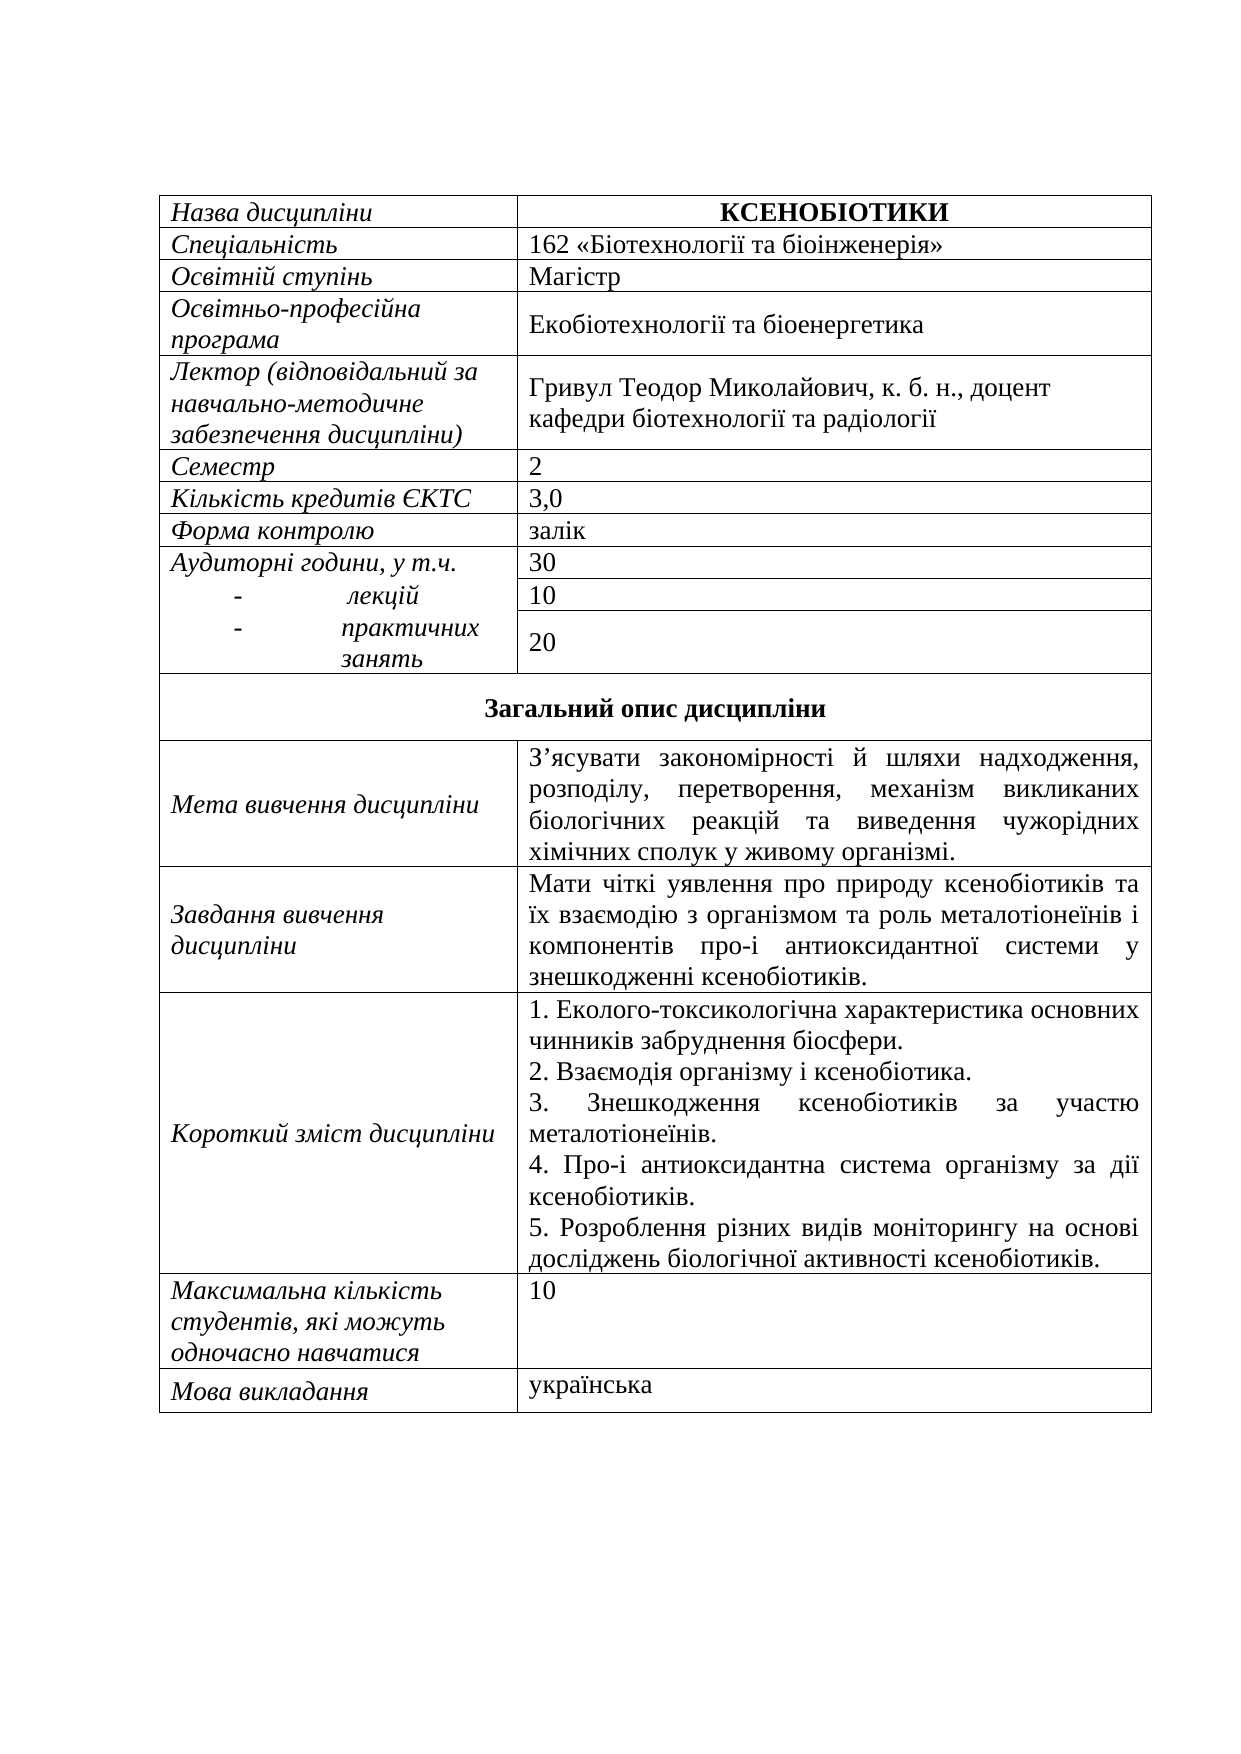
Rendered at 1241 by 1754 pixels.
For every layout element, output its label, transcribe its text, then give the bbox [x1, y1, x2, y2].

table_cell Лектор (відповідальний за навчально-методичне забезпечення дисципліни) [160, 356, 517, 449]
table_cell Спеціальність [160, 228, 517, 259]
table_cell 10 [518, 579, 1151, 610]
table_cell Гривул Теодор Миколайович, к. б. н., доцент кафедри біотехнології та радіології [518, 356, 1151, 449]
table_cell Мова викладання [160, 1369, 517, 1412]
table_cell 1. Еколого-токсикологічна характеристика основних чинників забруднення біосфери. 2. Взаємодія організму і ксенобіотика. 3. Знешкодження ксенобіотиків за участю металотіонеїнів. 4. Про-і антиоксидантна система організму за дії ксенобіотиків. 5. Розроблення різних видів моніторингу на основі досліджень біологічної активності ксенобіотиків. [518, 993, 1151, 1273]
table_cell 3,0 [518, 482, 1151, 513]
table_cell Завдання вивчення дисципліни [160, 867, 517, 992]
table_cell Семестр [160, 450, 517, 481]
table_cell 162 «Біотехнології та біоінженерія» [518, 228, 1151, 259]
table_header КСЕНОБІОТИКИ [518, 196, 1151, 227]
table_cell Освітній ступінь [160, 260, 517, 291]
table_cell Магістр [518, 260, 1151, 291]
table_cell 10 [518, 1274, 1151, 1367]
table_cell 30 [518, 547, 1151, 578]
table_cell Освітньо-професійна програма [160, 292, 517, 354]
table_cell Мати чіткі уявлення про природу ксенобіотиків та їх взаємодію з організмом та роль металотіонеїнів і компонентів про-і антиоксидантної системи у знешкодженні ксенобіотиків. [518, 867, 1151, 992]
table_cell Екобіотехнології та біоенергетика [518, 292, 1151, 354]
table_cell 2 [518, 450, 1151, 481]
table_cell Максимальна кількість студентів, які можуть одночасно навчатися [160, 1274, 517, 1367]
table_cell 20 [518, 611, 1151, 673]
table_cell Короткий зміст дисципліни [160, 993, 517, 1273]
table_cell Форма контролю [160, 514, 517, 546]
table_cell лекцій [160, 578, 517, 610]
table_cell залік [518, 514, 1151, 546]
table_cell З’ясувати закономірності й шляхи надходження, розподілу, перетворення, механізм викликаних біологічних реакцій та виведення чужорідних хімічних сполук у живому організмі. [518, 741, 1151, 866]
table_cell Кількість кредитів ЄКТС [160, 482, 517, 513]
table_cell Мета вивчення дисципліни [160, 741, 517, 866]
table_cell практичних занять [160, 610, 517, 673]
table_header Назва дисципліни [160, 196, 517, 227]
table_cell українська [518, 1369, 1151, 1412]
table_cell Аудиторні години, у т.ч. [160, 547, 517, 578]
table_cell Загальний опис дисципліни [160, 674, 1151, 740]
